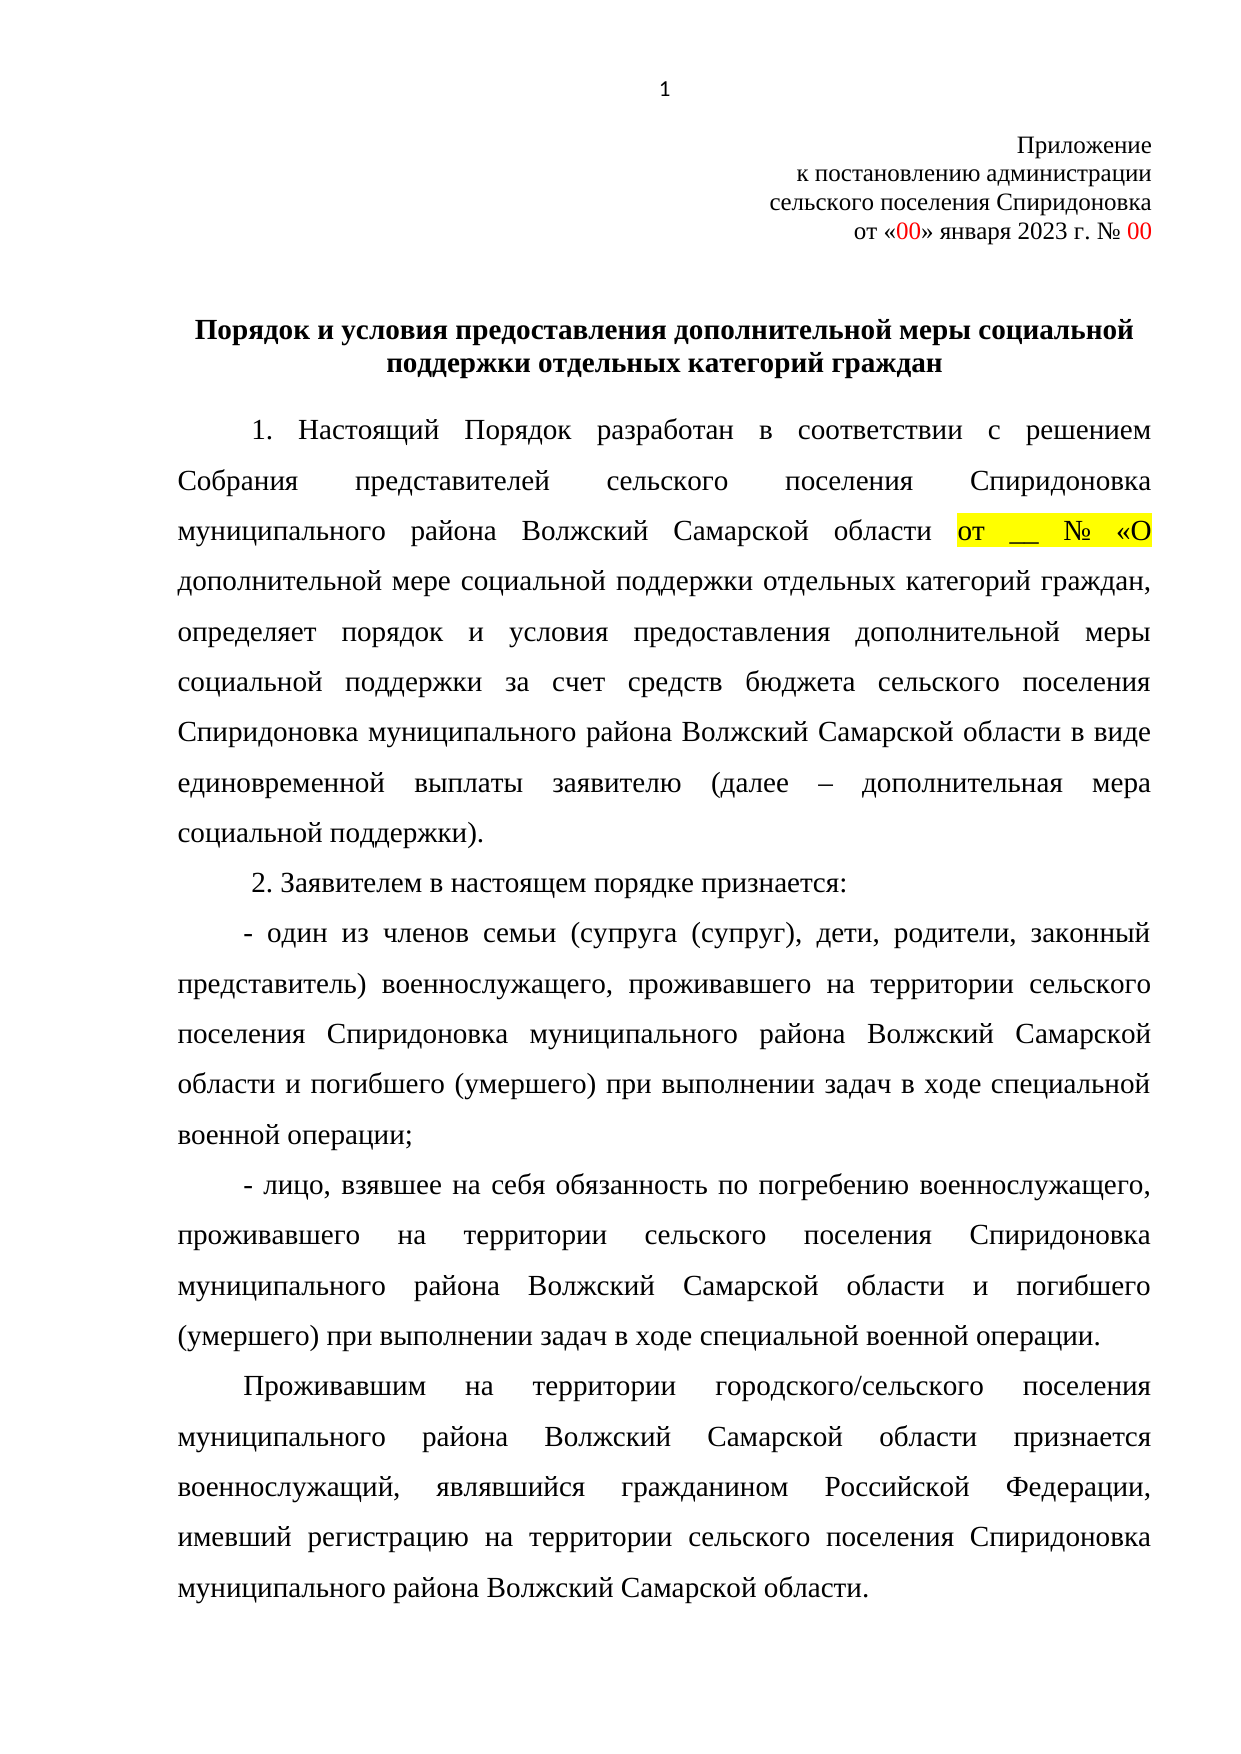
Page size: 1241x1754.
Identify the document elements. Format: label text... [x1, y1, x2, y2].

text сельского поселения Спиридоновка [177, 187, 1152, 216]
text Приложение [177, 130, 1152, 158]
text от «00» января 2023 г. № 00 [177, 216, 1152, 245]
text к постановлению администрации [177, 158, 1152, 187]
list Проживавшим на территории городского/сельского поселения муниципального района Волжский Самарской области признается военнослужащий, являвшийся гражданином Российской Федерации, имевший регистрацию на территории сельского поселения Спиридоновка муниципального района Волжский Самарской области. [177, 1368, 1152, 1603]
list - лицо, взявшее на себя обязанность по погребению военнослужащего, проживавшего на территории сельского поселения Спиридоновка муниципального района Волжский Самарской области и погибшего (умершего) при выполнении задач в ходе специальной военной операции. [177, 1167, 1152, 1352]
text 2. Заявителем в настоящем порядке признается: [177, 865, 1152, 899]
text Порядок и условия предоставления дополнительной меры социальной поддержки отдельных категорий граждан [177, 312, 1152, 379]
text 1. Настоящий Порядок разработан в соответствии с решением Собрания представителей сельского поселения Спиридоновка муниципального района Волжский Самарской области от __ № «О дополнительной мере социальной поддержки отдельных категорий граждан, определяет порядок и условия предоставления дополнительной меры социальной поддержки за счет средств бюджета сельского поселения Спиридоновка муниципального района Волжский Самарской области в виде единовременной выплаты заявителю (далее – дополнительная мера социальной поддержки). [177, 412, 1152, 848]
list - один из членов семьи (супруга (супруг), дети, родители, законный представитель) военнослужащего, проживавшего на территории сельского поселения Спиридоновка муниципального района Волжский Самарской области и погибшего (умершего) при выполнении задач в ходе специальной военной операции; [177, 916, 1152, 1150]
